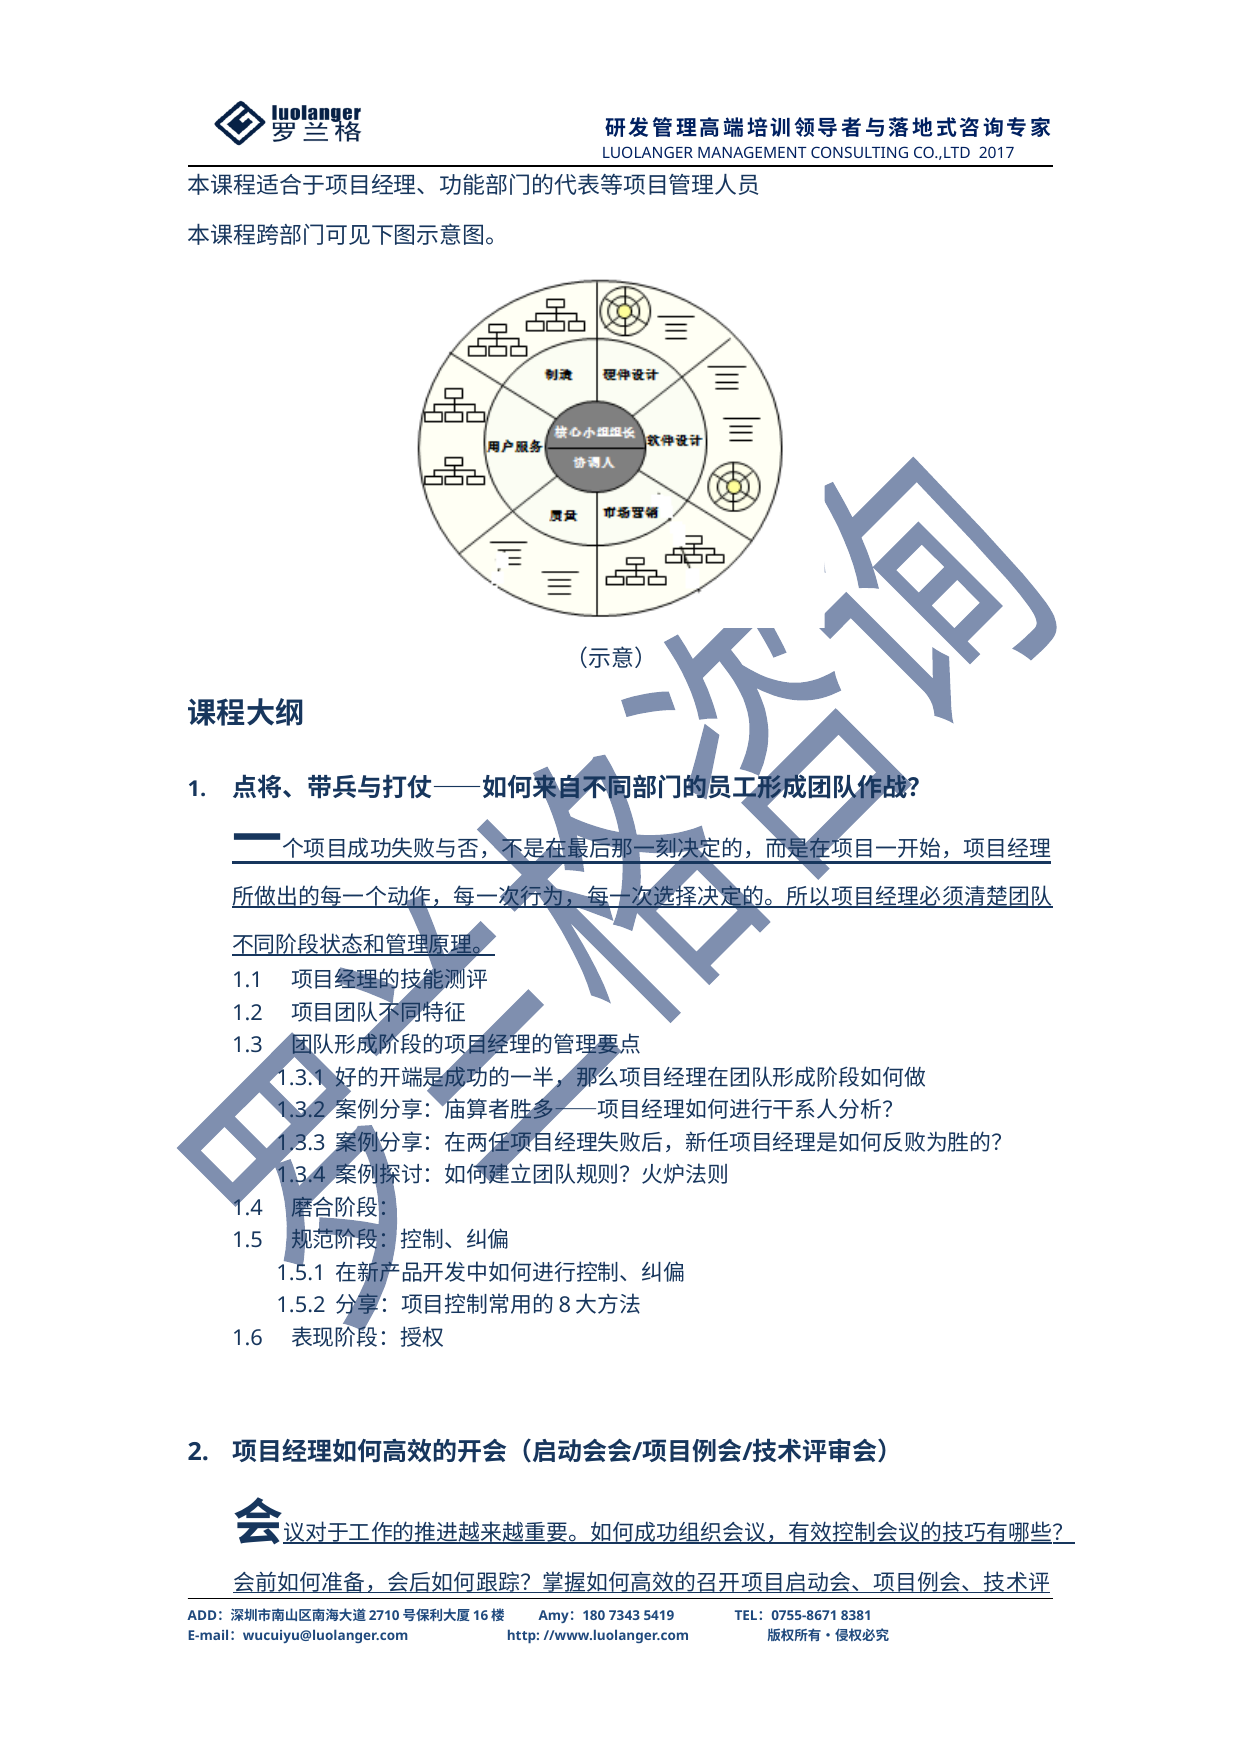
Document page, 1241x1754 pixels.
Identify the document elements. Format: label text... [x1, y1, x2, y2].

list 案例分享：庙算者胜多——项目经理如何进行干系人分析？ [276, 1092, 1053, 1124]
text 会议对于工作的推进越来越重要。如何成功组织会议，有效控制会议的技巧有哪些？会前如何准备，会后如何跟踪？掌握如何高效的召开项目启动会、项目例会、技术评审会。 [233, 1482, 1053, 1596]
list 点将、带兵与打仗——如何来自不同部门的员工形成团队作战？ [187, 753, 1053, 818]
list 表现阶段：授权 [232, 1319, 1053, 1352]
list 规范阶段：控制、纠偏 [232, 1222, 1053, 1254]
text 一个项目成功失败与否，不是在最后那一刻决定的，而是在项目一开始，项目经理所做出的每一个动作，每一次行为，每一次选择决定的。所以项目经理必须清楚团队不同阶段状态和管理原理。 [232, 908, 1053, 962]
list 分享：项目控制常用的8大方法 [276, 1287, 1053, 1319]
list 案例分享：在两任项目经理失败后，新任项目经理是如何反败为胜的？ [276, 1124, 1053, 1157]
text （示意） [187, 640, 1053, 673]
picture [191, 89, 381, 155]
list 在新产品开发中如何进行控制、纠偏 [276, 1254, 1053, 1287]
text 本课程跨部门可见下图示意图。 [187, 217, 1053, 250]
list 团队形成阶段的项目经理的管理要点 [232, 1027, 1053, 1059]
list 磨合阶段： [232, 1189, 1053, 1222]
text 课程大纲 [187, 690, 1053, 732]
text 一个项目成功失败与否，不是在最后那一刻决定的，而是在项目一开始，项目经理所做出的每一个动作，每一次行为，每一次选择决定的。所以项目经理必须清楚团队不同阶段状态和管理原理。 [232, 818, 1053, 906]
list 案例探讨：如何建立团队规则？火炉法则 [276, 1157, 1053, 1189]
list 项目经理的技能测评 [232, 962, 1053, 994]
list 项目团队不同特征 [232, 994, 1053, 1027]
picture [415, 266, 825, 628]
list 好的开端是成功的一半，那么项目经理在团队形成阶段如何做 [276, 1059, 1053, 1092]
list 项目经理如何高效的开会（启动会会/项目例会/技术评审会） [187, 1417, 1053, 1482]
text 本课程适合于项目经理、功能部门的代表等项目管理人员 [187, 167, 1053, 200]
